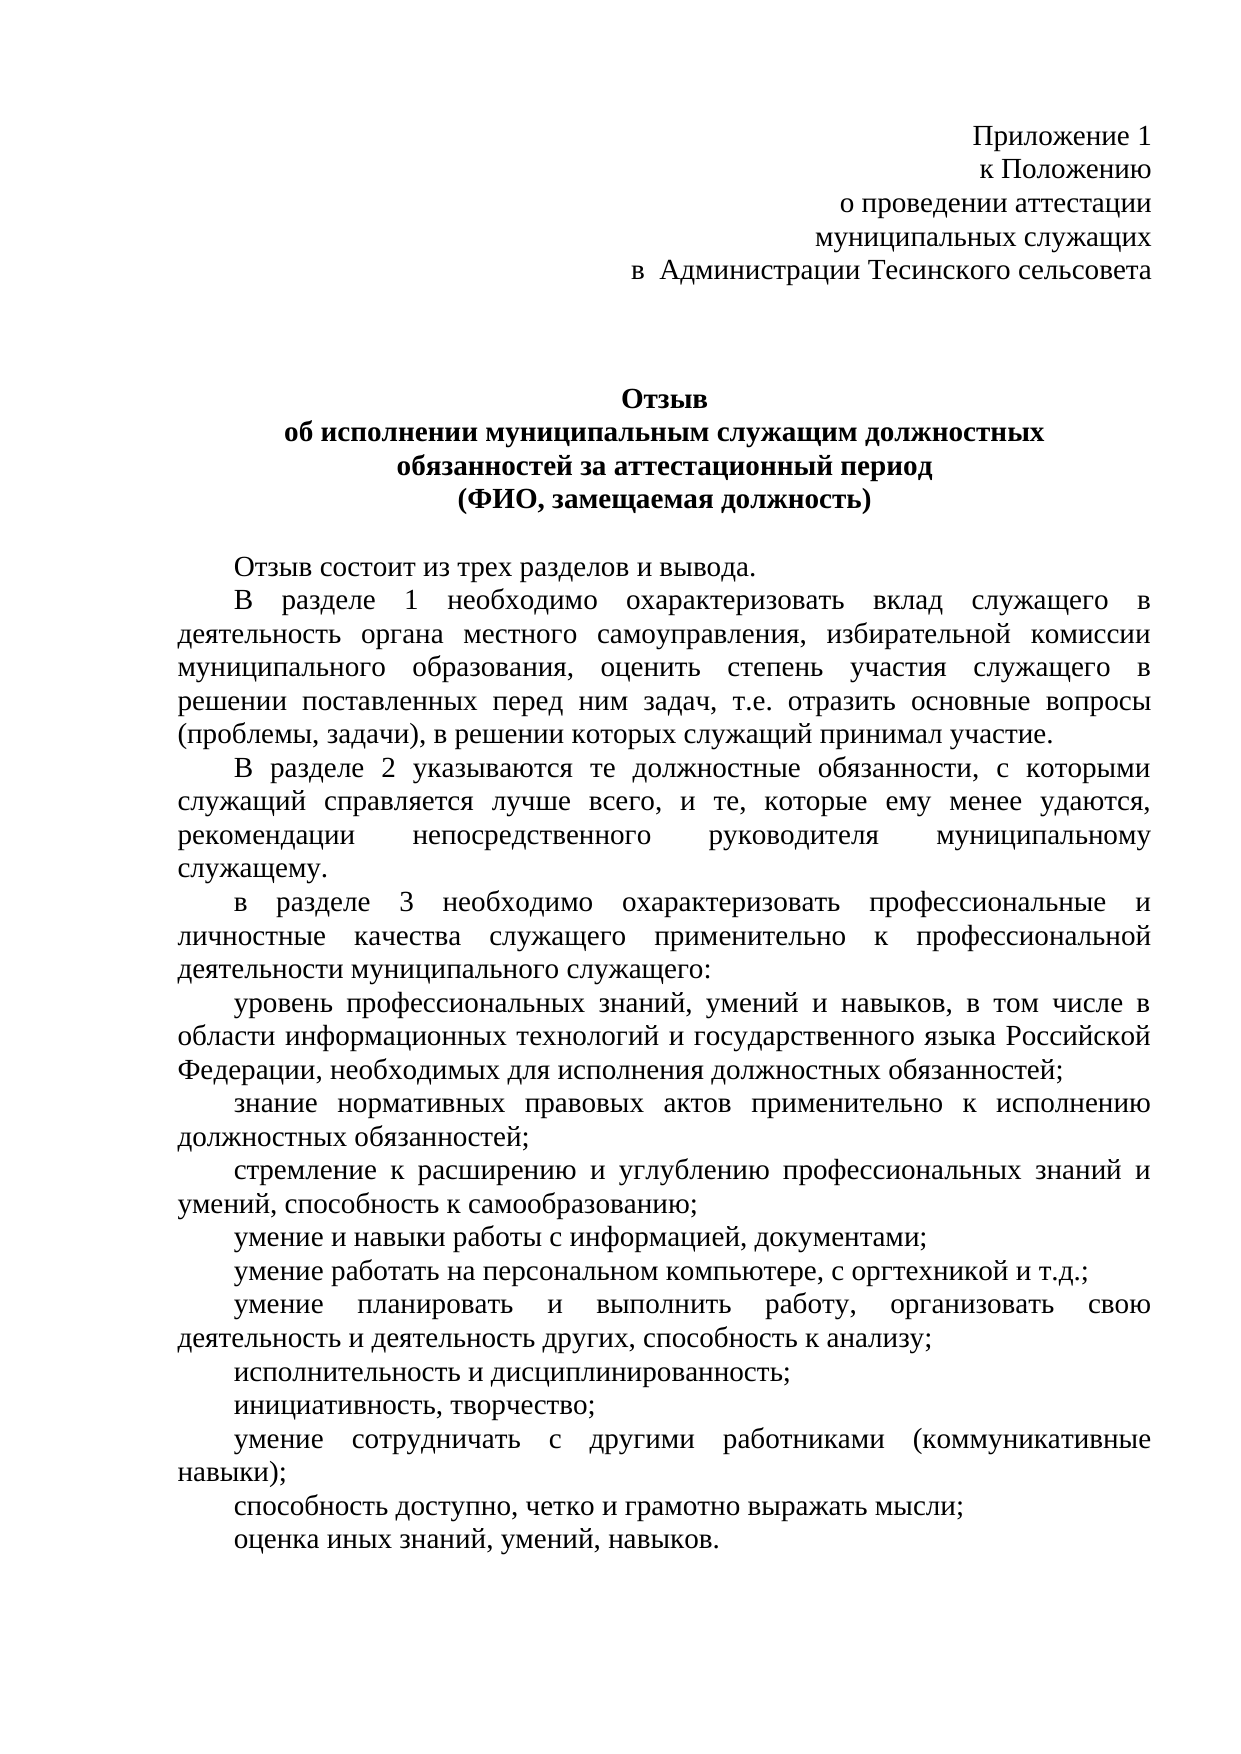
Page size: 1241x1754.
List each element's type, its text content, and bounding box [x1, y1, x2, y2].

text умение сотрудничать с другими работниками (коммуникативные навыки); [177, 1421, 1152, 1488]
text умение планировать и выполнить работу, организовать свою деятельность и деятельность других, способность к анализу; [177, 1287, 1152, 1354]
text способность доступно, четко и грамотно выражать мысли; [177, 1488, 1152, 1521]
text В разделе 2 указываются те должностные обязанности, с которыми служащий справляется лучше всего, и те, которые ему менее удаются, рекомендации непосредственного руководителя муниципальному служащему. [177, 750, 1152, 884]
text умение работать на персональном компьютере, с оргтехникой и т.д.; [177, 1253, 1152, 1287]
text стремление к расширению и углублению профессиональных знаний и умений, способность к самообразованию; [177, 1152, 1152, 1219]
text (ФИО, замещаемая должность) [177, 482, 1152, 515]
text исполнительность и дисциплинированность; [177, 1354, 1152, 1387]
text Приложение 1 [177, 118, 1152, 152]
text умение и навыки работы с информацией, документами; [177, 1219, 1152, 1253]
text к Положению [177, 152, 1152, 185]
text уровень профессиональных знаний, умений и навыков, в том числе в области информационных технологий и государственного языка Российской Федерации, необходимых для исполнения должностных обязанностей; [177, 985, 1152, 1085]
text знание нормативных правовых актов применительно к исполнению должностных обязанностей; [177, 1085, 1152, 1152]
text Отзыв [177, 381, 1152, 414]
text о проведении аттестации [177, 185, 1152, 219]
text Отзыв состоит из трех разделов и вывода. [177, 549, 1152, 582]
text об исполнении муниципальным служащим должностных [177, 414, 1152, 448]
text В разделе 1 необходимо охарактеризовать вклад служащего в деятельность органа местного самоуправления, избирательной комиссии муниципального образования, оценить степень участия служащего в решении поставленных перед ним задач, т.е. отразить основные вопросы (проблемы, задачи), в решении которых служащий принимал участие. [177, 582, 1152, 750]
text в разделе 3 необходимо охарактеризовать профессиональные и личностные качества служащего применительно к профессиональной деятельности муниципального служащего: [177, 884, 1152, 985]
text муниципальных служащих [177, 219, 1152, 252]
text обязанностей за аттестационный период [177, 448, 1152, 482]
text в Администрации Тесинского сельсовета [177, 252, 1152, 286]
text инициативность, творчество; [177, 1387, 1152, 1421]
text оценка иных знаний, умений, навыков. [177, 1521, 1152, 1555]
